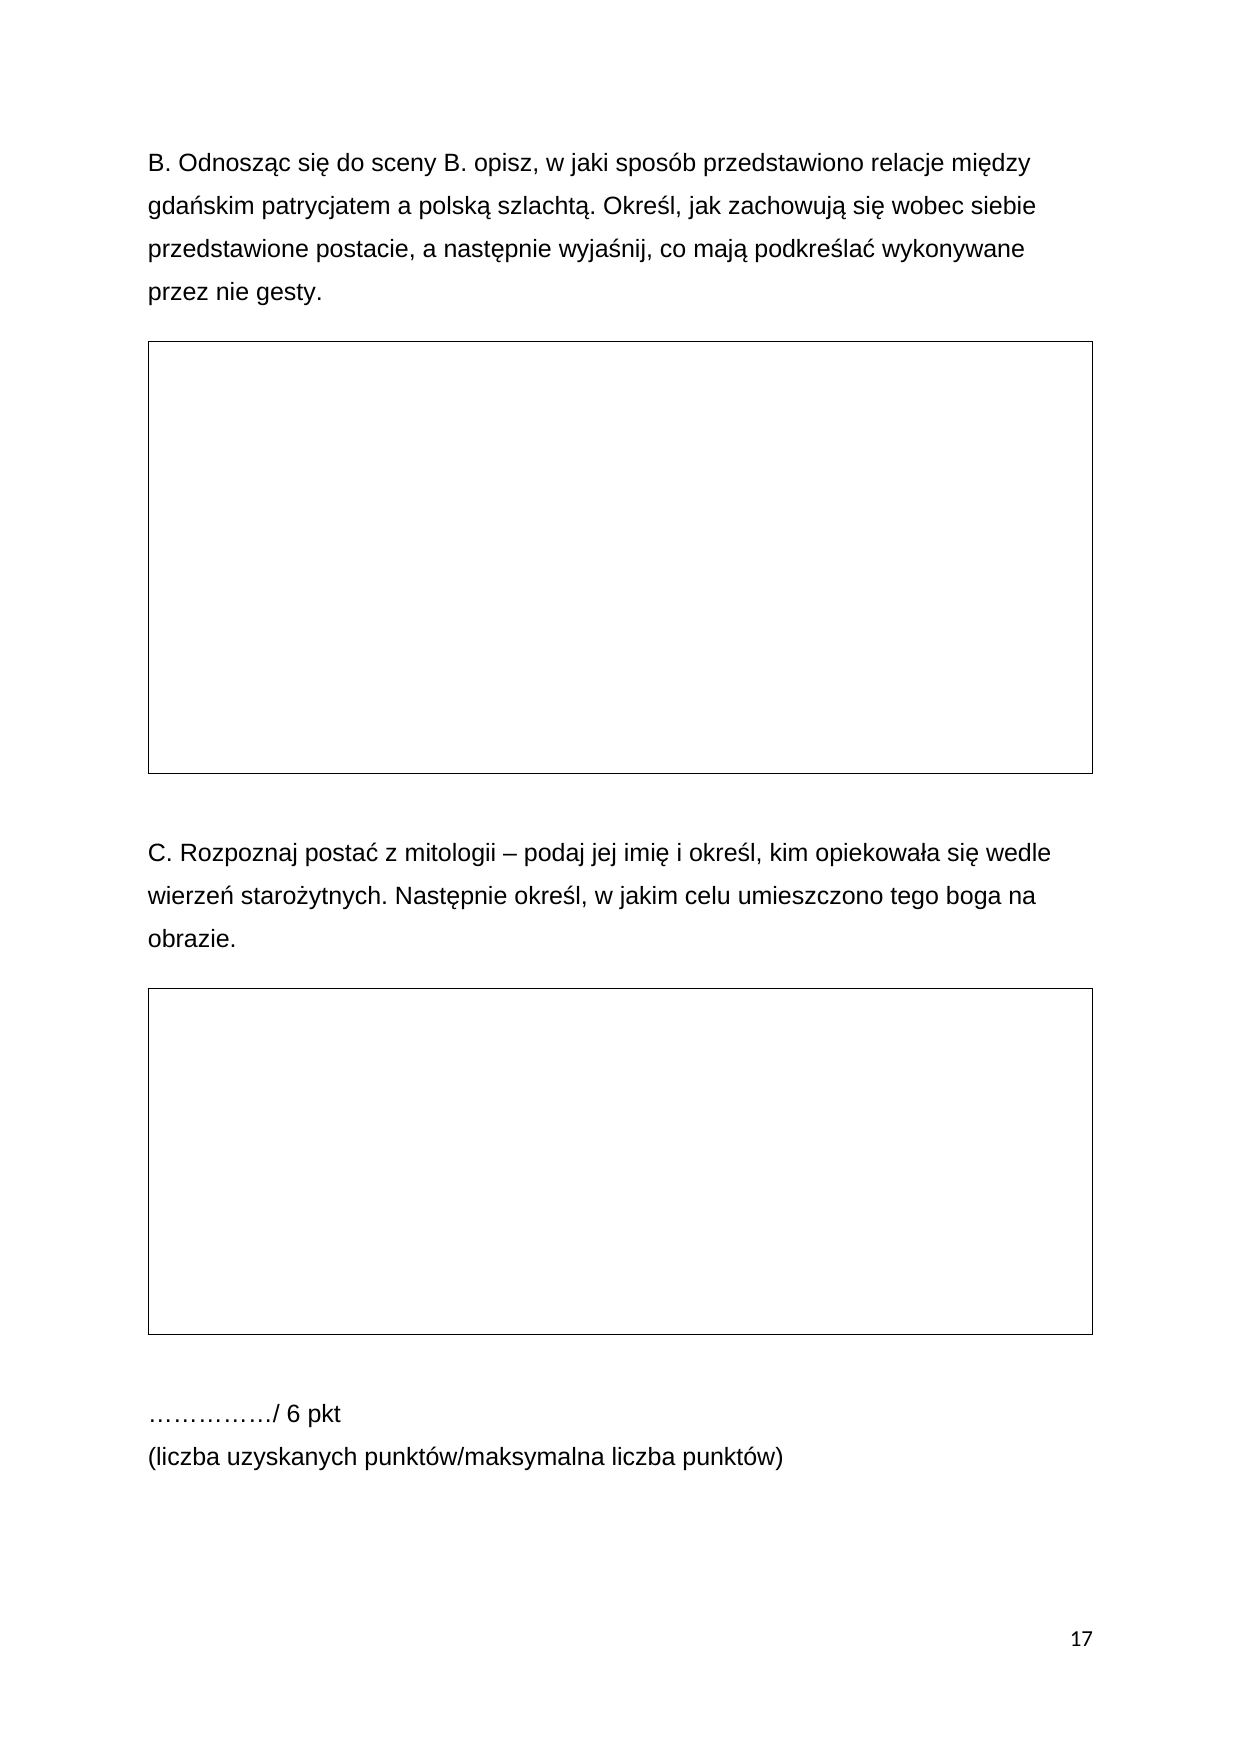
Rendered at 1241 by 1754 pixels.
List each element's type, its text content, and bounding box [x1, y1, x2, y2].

text C. Rozpoznaj postać z mitologii – podaj jej imię i określ, kim opiekowała się wedle wierzeń starożytnych. Następnie określ, w jakim celu umieszczono tego boga na obrazie. [148, 838, 1093, 953]
table_header [149, 342, 1092, 773]
table_header [149, 989, 1092, 1334]
text B. Odnosząc się do sceny B. opisz, w jaki sposób przedstawiono relacje między gdańskim patrycjatem a polską szlachtą. Określ, jak zachowują się wobec siebie przedstawione postacie, a następnie wyjaśnij, co mają podkreślać wykonywane przez nie gesty. [148, 148, 1093, 306]
text ……………/ 6 pkt (liczba uzyskanych punktów/maksymalna liczba punktów) [148, 1399, 1093, 1471]
